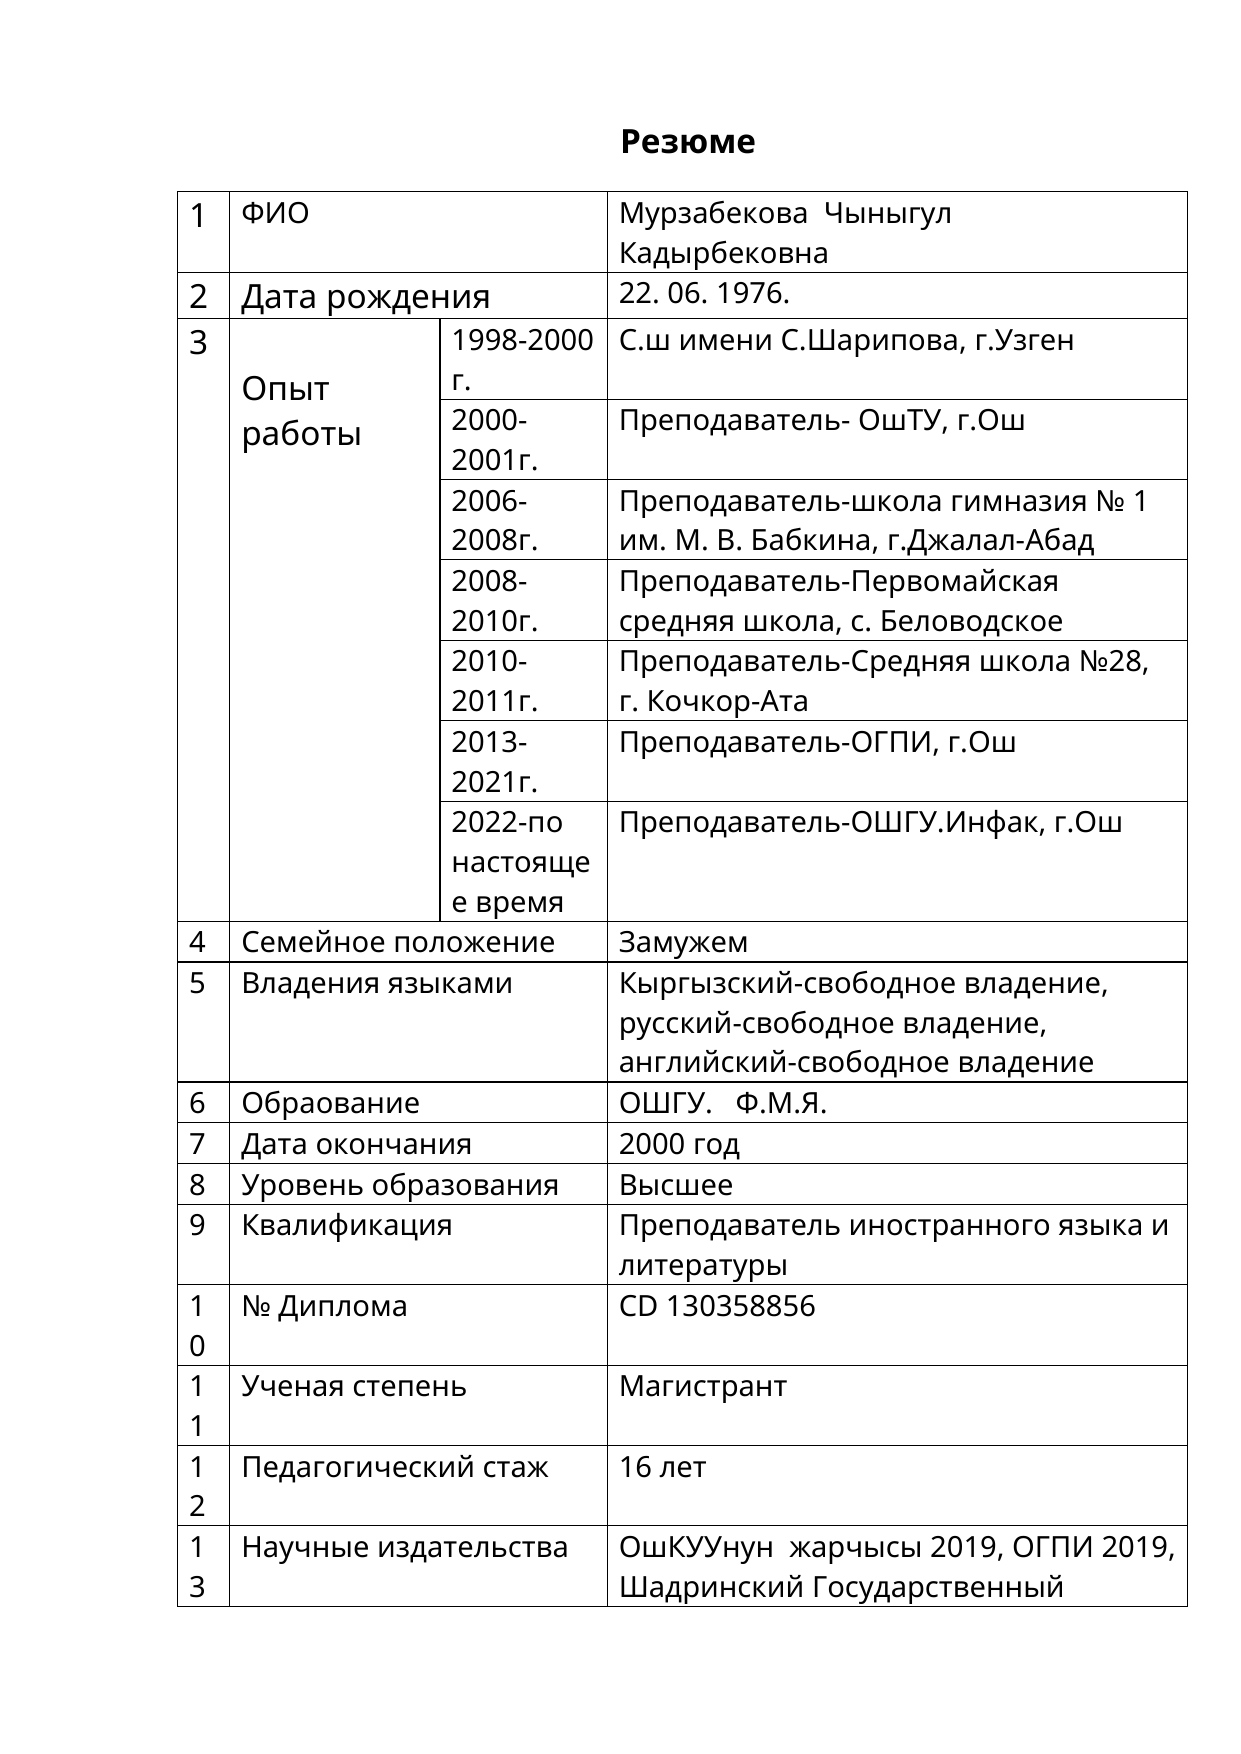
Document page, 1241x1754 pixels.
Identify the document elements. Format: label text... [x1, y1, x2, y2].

table_cell 2000-2001г. [441, 400, 607, 479]
table_cell Преподаватель-Средняя школа №28, г. Кочкор-Ата [608, 641, 1187, 720]
table_cell 8 [178, 1164, 229, 1204]
table_cell № Диплома [230, 1285, 607, 1364]
table_cell Уровень образования [230, 1164, 607, 1204]
table_cell 2013-2021г. [441, 721, 607, 801]
table_cell Преподаватель-ОШГУ.Инфак, г.Ош [608, 802, 1187, 921]
table_cell 2 [178, 273, 229, 318]
table_cell Дата окончания [230, 1123, 607, 1163]
table_cell ОШГУ. Ф.М.Я. [608, 1083, 1187, 1122]
table_header Мурзабекова Чыныгул Кадырбековна [608, 192, 1187, 272]
table_cell 11 [178, 1366, 229, 1445]
text Резюме [546, 118, 1152, 163]
table_cell 9 [178, 1205, 229, 1284]
table_cell СD 130358856 [608, 1285, 1187, 1364]
table_cell Дата рождения [230, 273, 607, 318]
table_cell Преподаватель-ОГПИ, г.Ош [608, 721, 1187, 801]
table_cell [230, 1526, 607, 1606]
table_cell 2008-2010г. [441, 560, 607, 640]
table_cell Квалификация [230, 1205, 607, 1284]
table_cell Владения языками [230, 963, 607, 1081]
table_cell 16 лет [608, 1446, 1187, 1525]
table_cell Опыт работы [230, 319, 439, 921]
table_cell 2000 год [608, 1123, 1187, 1163]
table_cell 13 [178, 1526, 229, 1606]
table_cell 4 [178, 922, 229, 961]
table_cell Преподаватель- ОшТУ, г.Ош [608, 400, 1187, 479]
table_cell Ученая степень [230, 1366, 607, 1445]
table_cell С.ш имени С.Шарипова, г.Узген [608, 319, 1187, 398]
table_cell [608, 1526, 1187, 1606]
table_cell 3 [178, 319, 229, 921]
table_cell Магистрант [608, 1366, 1187, 1445]
table_cell Обраование [230, 1083, 607, 1122]
table_cell Педагогический стаж [230, 1446, 607, 1525]
table_cell 2006-2008г. [441, 480, 607, 559]
table_cell 1998-2000 г. [441, 319, 607, 398]
table_cell 10 [178, 1285, 229, 1364]
table_cell Преподаватель иностранного языка и литературы [608, 1205, 1187, 1284]
table_cell Преподаватель-школа гимназия № 1 им. М. В. Бабкина, г.Джалал-Абад [608, 480, 1187, 559]
table_cell Семейное положение [230, 922, 607, 961]
table_cell 6 [178, 1083, 229, 1122]
table_cell 2010-2011г. [441, 641, 607, 720]
table_cell Замужем [608, 922, 1187, 961]
table_cell Высшее [608, 1164, 1187, 1204]
table_header ФИО [230, 192, 607, 272]
table_cell 5 [178, 963, 229, 1081]
table_cell Кыргызский-свободное владение, русский-свободное владение, английский-свободное владение [608, 963, 1187, 1081]
table_cell 22. 06. 1976. [608, 273, 1187, 318]
table_cell 7 [178, 1123, 229, 1163]
table_header 1 [178, 192, 229, 272]
table_cell 2022-по настоящее время [441, 802, 607, 921]
table_cell Преподаватель-Первомайская средняя школа, с. Беловодское [608, 560, 1187, 640]
table_cell 12 [178, 1446, 229, 1525]
